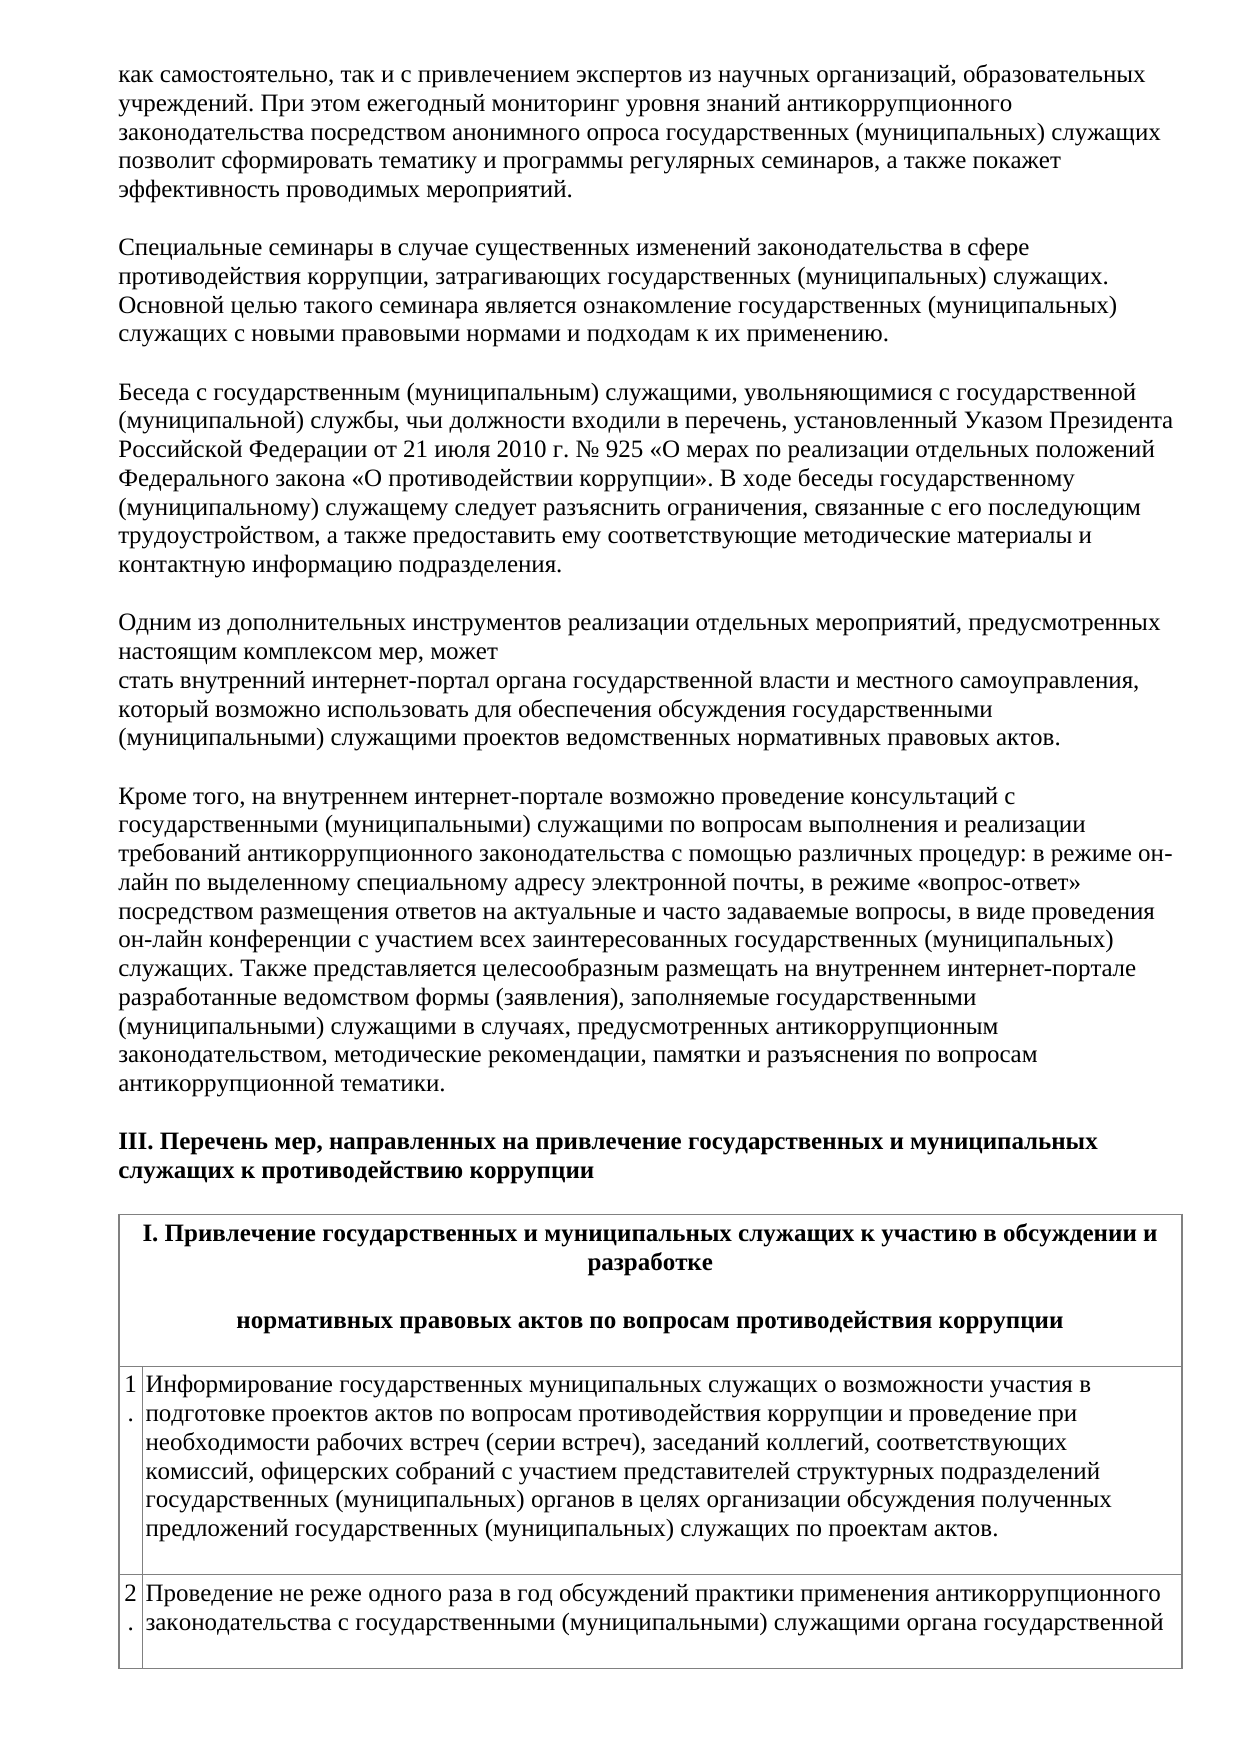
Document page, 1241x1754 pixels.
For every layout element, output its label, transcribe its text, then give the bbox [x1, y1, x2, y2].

text Одним из дополнительных инструментов реализации отдельных мероприятий, предусмотренных настоящим комплексом мер, может стать внутренний интернет-портал органа государственной власти и местного самоуправления, который возможно использовать для обеспечения обсуждения государственными (муниципальными) служащими проектов ведомственных нормативных правовых актов. [118, 607, 1181, 751]
table_header I. Привлечение государственных и муниципальных служащих к участию в обсуждении и разработке нормативных правовых актов по вопросам противодействия коррупции [120, 1215, 1181, 1366]
text Беседа с государственным (муниципальным) служащими, увольняющимися с государственной (муниципальной) службы, чьи должности входили в перечень, установленный Указом Президента Российской Федерации от 21 июля 2010 г. № 925 «О мерах по реализации отдельных положений Федерального закона «О противодействии коррупции». В ходе беседы государственному (муниципальному) служащему следует разъяснить ограничения, связанные с его последующим трудоустройством, а также предоставить ему соответствующие методические материалы и контактную информацию подразделения. [118, 377, 1181, 578]
table_cell Информирование государственных муниципальных служащих о возможности участия в подготовке проектов актов по вопросам противодействия коррупции и проведение при необходимости рабочих встреч (серии встреч), заседаний коллегий, соответствующих комиссий, офицерских собраний с участием представителей структурных подразделений государственных (муниципальных) органов в целях организации обсуждения полученных предложений государственных (муниципальных) служащих по проектам актов. [143, 1367, 1181, 1574]
text Кроме того, на внутреннем интернет-портале возможно проведение консультаций с государственными (муниципальными) служащими по вопросам выполнения и реализации требований антикоррупционного законодательства с помощью различных процедур: в режиме он-лайн по выделенному специальному адресу электронной почты, в режиме «вопрос-ответ» посредством размещения ответов на актуальные и часто задаваемые вопросы, в виде проведения он-лайн конференции с участием всех заинтересованных государственных (муниципальных) служащих. Также представляется целесообразным размещать на внутреннем интернет-портале разработанные ведомством формы (заявления), заполняемые государственными (муниципальными) служащими в случаях, предусмотренных антикоррупционным законодательством, методические рекомендации, памятки и разъяснения по вопросам антикоррупционной тематики. [118, 781, 1181, 1097]
text III. Перечень мер, направленных на привлечение государственных и муниципальных служащих к противодействию коррупции [118, 1126, 1181, 1184]
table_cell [143, 1575, 1181, 1668]
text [118, 59, 1181, 203]
table_cell 2. [120, 1575, 142, 1668]
table_cell 1. [120, 1367, 142, 1574]
text Специальные семинары в случае существенных изменений законодательства в сфере противодействия коррупции, затрагивающих государственных (муниципальных) служащих. Основной целью такого семинара является ознакомление государственных (муниципальных) служащих с новыми правовыми нормами и подходам к их применению. [118, 232, 1181, 347]
